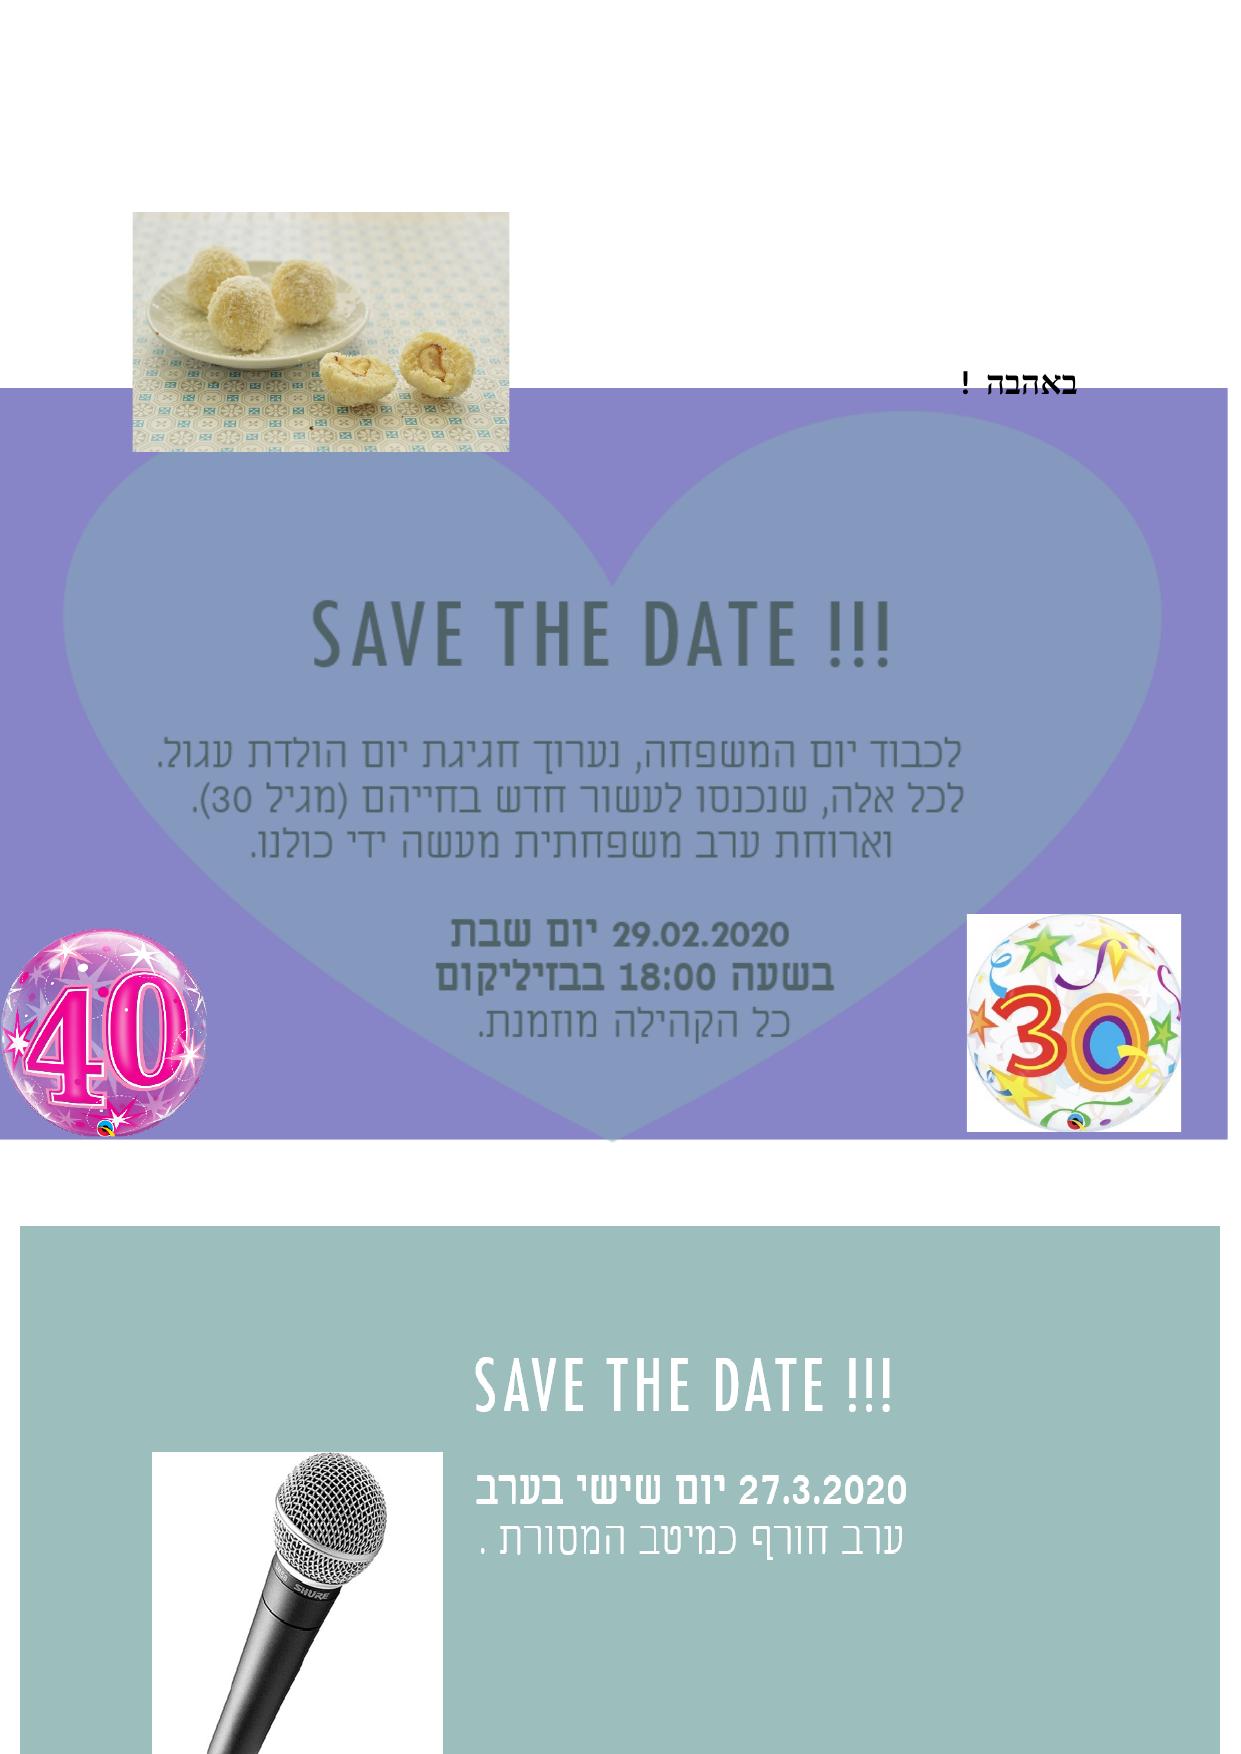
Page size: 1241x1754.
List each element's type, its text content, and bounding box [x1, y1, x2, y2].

picture [20, 1226, 1220, 1754]
picture [0, 212, 1228, 1148]
text באהבה ! [509, 362, 1078, 402]
